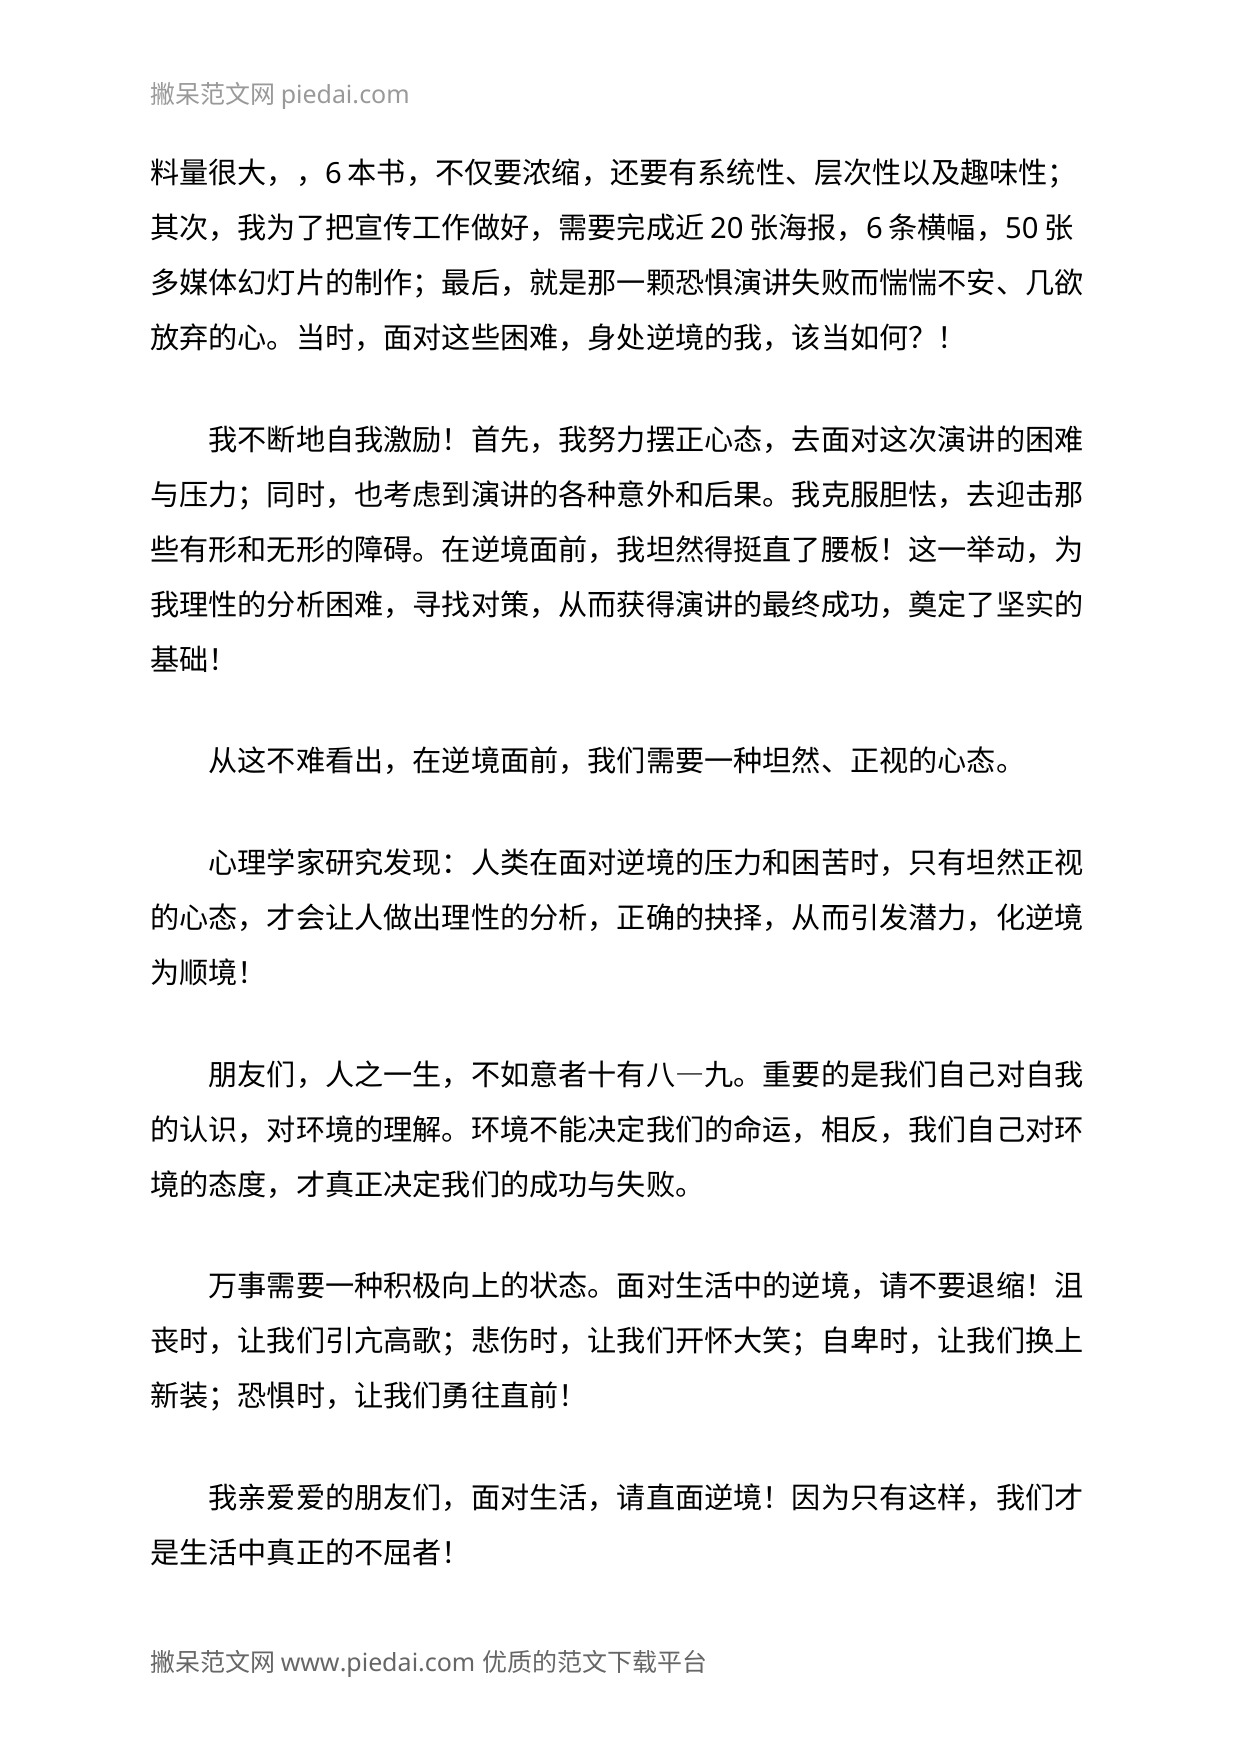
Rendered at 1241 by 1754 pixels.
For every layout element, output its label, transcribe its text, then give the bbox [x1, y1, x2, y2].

text 朋友们，人之一生，不如意者十有八—九。重要的是我们自己对自我的认识，对环境的理解。环境不能决定我们的命运，相反，我们自己对环境的态度，才真正决定我们的成功与失败。 [150, 1051, 1090, 1203]
text 我亲爱爱的朋友们，面对生活，请直面逆境！因为只有这样，我们才是生活中真正的不屈者！ [150, 1474, 1090, 1572]
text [150, 150, 1090, 357]
text 我不断地自我激励！首先，我努力摆正心态，去面对这次演讲的困难与压力；同时，也考虑到演讲的各种意外和后果。我克服胆怯，去迎击那些有形和无形的障碍。在逆境面前，我坦然得挺直了腰板！这一举动，为我理性的分析困难，寻找对策，从而获得演讲的最终成功，奠定了坚实的基础！ [150, 417, 1090, 678]
text 心理学家研究发现：人类在面对逆境的压力和困苦时，只有坦然正视的心态，才会让人做出理性的分析，正确的抉择，从而引发潜力，化逆境为顺境！ [150, 840, 1090, 992]
text 万事需要一种积极向上的状态。面对生活中的逆境，请不要退缩！沮丧时，让我们引亢高歌；悲伤时，让我们开怀大笑；自卑时，让我们换上新装；恐惧时，让我们勇往直前！ [150, 1263, 1090, 1415]
text 从这不难看出，在逆境面前，我们需要一种坦然、正视的心态。 [150, 738, 1090, 780]
